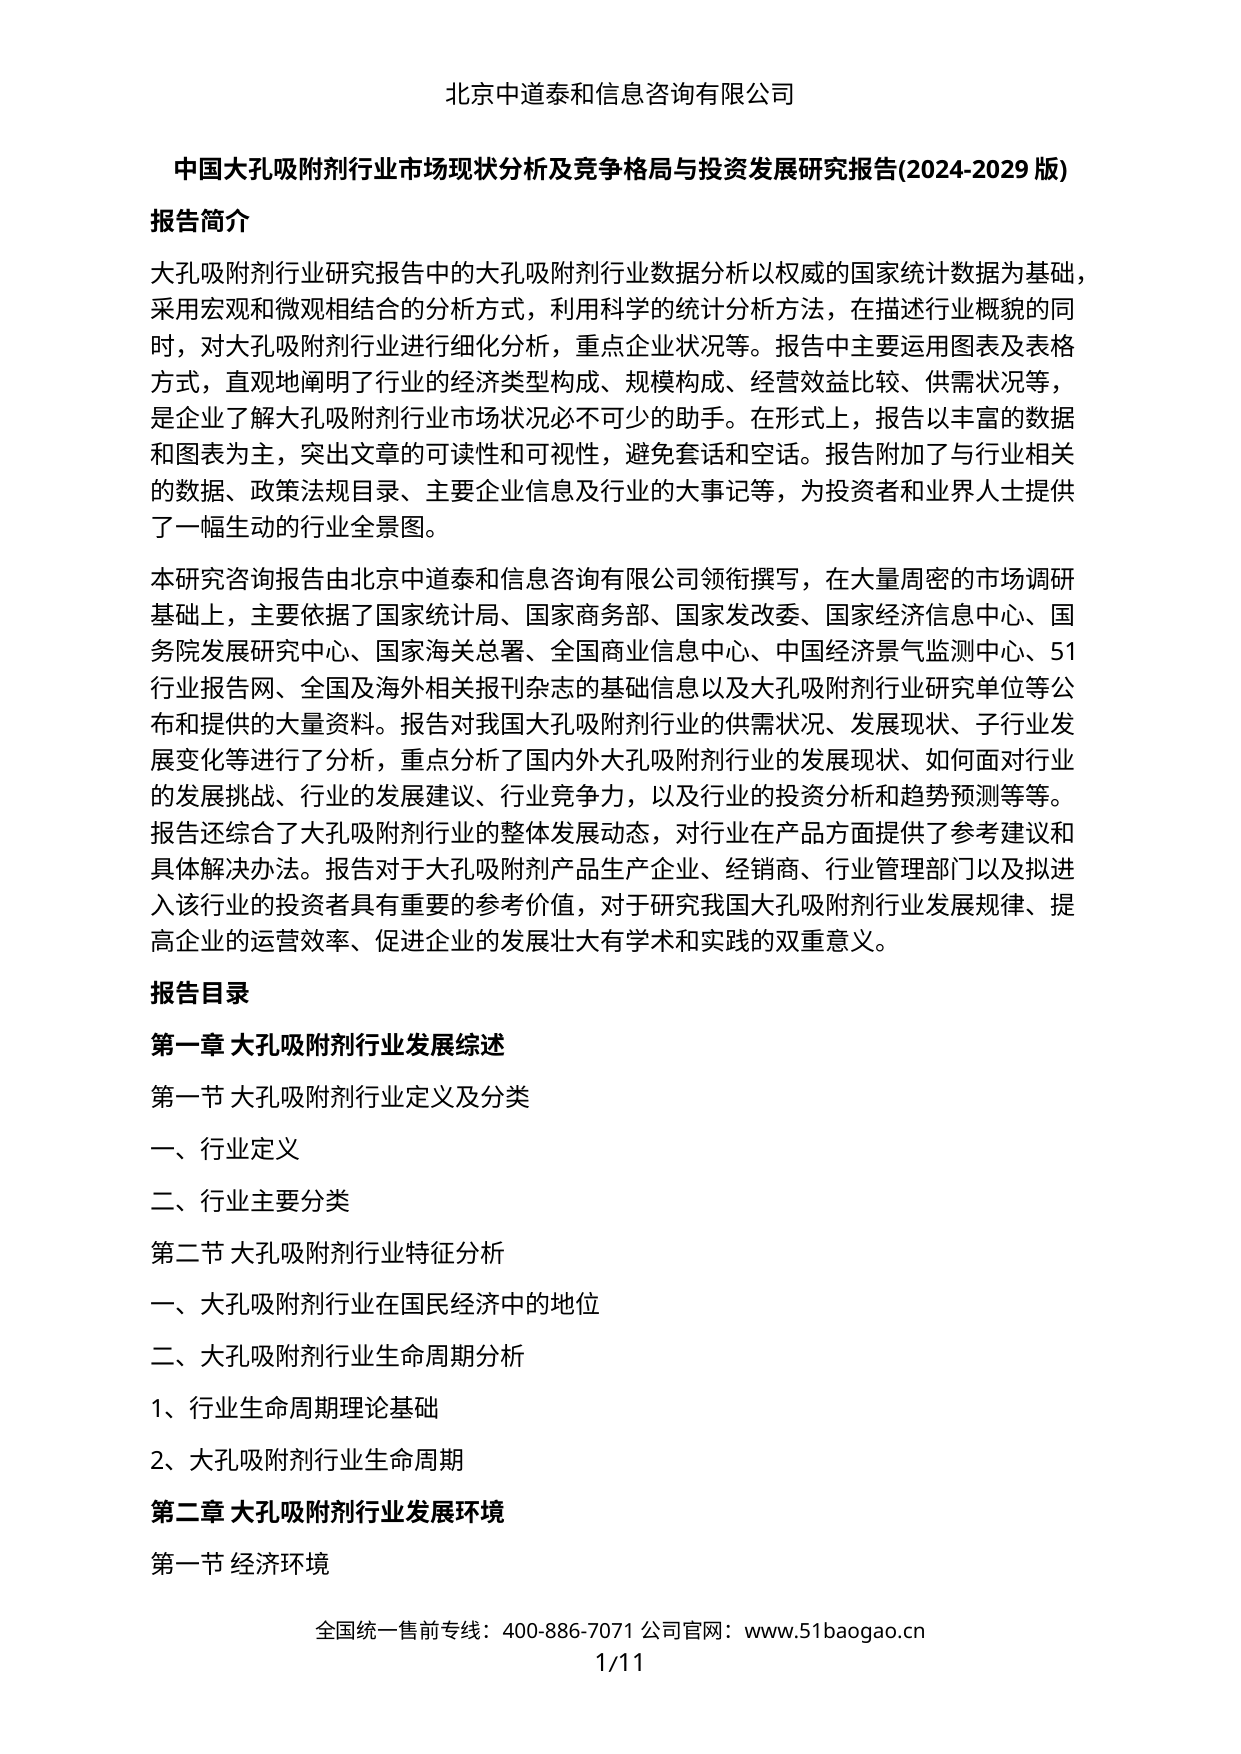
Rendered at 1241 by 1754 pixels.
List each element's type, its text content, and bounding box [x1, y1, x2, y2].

text 本研究咨询报告由北京中道泰和信息咨询有限公司领衔撰写，在大量周密的市场调研基础上，主要依据了国家统计局、国家商务部、国家发改委、国家经济信息中心、国务院发展研究中心、国家海关总署、全国商业信息中心、中国经济景气监测中心、51行业报告网、全国及海外相关报刊杂志的基础信息以及大孔吸附剂行业研究单位等公布和提供的大量资料。报告对我国大孔吸附剂行业的供需状况、发展现状、子行业发展变化等进行了分析，重点分析了国内外大孔吸附剂行业的发展现状、如何面对行业的发展挑战、行业的发展建议、行业竞争力，以及行业的投资分析和趋势预测等等。报告还综合了大孔吸附剂行业的整体发展动态，对行业在产品方面提供了参考建议和具体解决办法。报告对于大孔吸附剂产品生产企业、经销商、行业管理部门以及拟进入该行业的投资者具有重要的参考价值，对于研究我国大孔吸附剂行业发展规律、提高企业的运营效率、促进企业的发展壮大有学术和实践的双重意义。 [150, 559, 1090, 958]
text 中国大孔吸附剂行业市场现状分析及竞争格局与投资发展研究报告(2024-2029版) [150, 150, 1090, 186]
text 报告简介 [150, 202, 1090, 238]
text 第一节 大孔吸附剂行业定义及分类 [150, 1077, 1090, 1114]
text 1、行业生命周期理论基础 [150, 1389, 1090, 1425]
text 第一节 经济环境 [150, 1544, 1090, 1581]
text 一、行业定义 [150, 1129, 1090, 1166]
text 2、大孔吸附剂行业生命周期 [150, 1441, 1090, 1477]
text 二、行业主要分类 [150, 1181, 1090, 1217]
text 一、大孔吸附剂行业在国民经济中的地位 [150, 1285, 1090, 1321]
text 第一章 大孔吸附剂行业发展综述 [150, 1026, 1090, 1062]
text 报告目录 [150, 974, 1090, 1010]
text 第二章 大孔吸附剂行业发展环境 [150, 1492, 1090, 1529]
text 二、大孔吸附剂行业生命周期分析 [150, 1337, 1090, 1373]
text 第二节 大孔吸附剂行业特征分析 [150, 1233, 1090, 1269]
text 大孔吸附剂行业研究报告中的大孔吸附剂行业数据分析以权威的国家统计数据为基础，采用宏观和微观相结合的分析方式，利用科学的统计分析方法，在描述行业概貌的同时，对大孔吸附剂行业进行细化分析，重点企业状况等。报告中主要运用图表及表格方式，直观地阐明了行业的经济类型构成、规模构成、经营效益比较、供需状况等，是企业了解大孔吸附剂行业市场状况必不可少的助手。在形式上，报告以丰富的数据和图表为主，突出文章的可读性和可视性，避免套话和空话。报告附加了与行业相关的数据、政策法规目录、主要企业信息及行业的大事记等，为投资者和业界人士提供了一幅生动的行业全景图。 [150, 254, 1090, 544]
